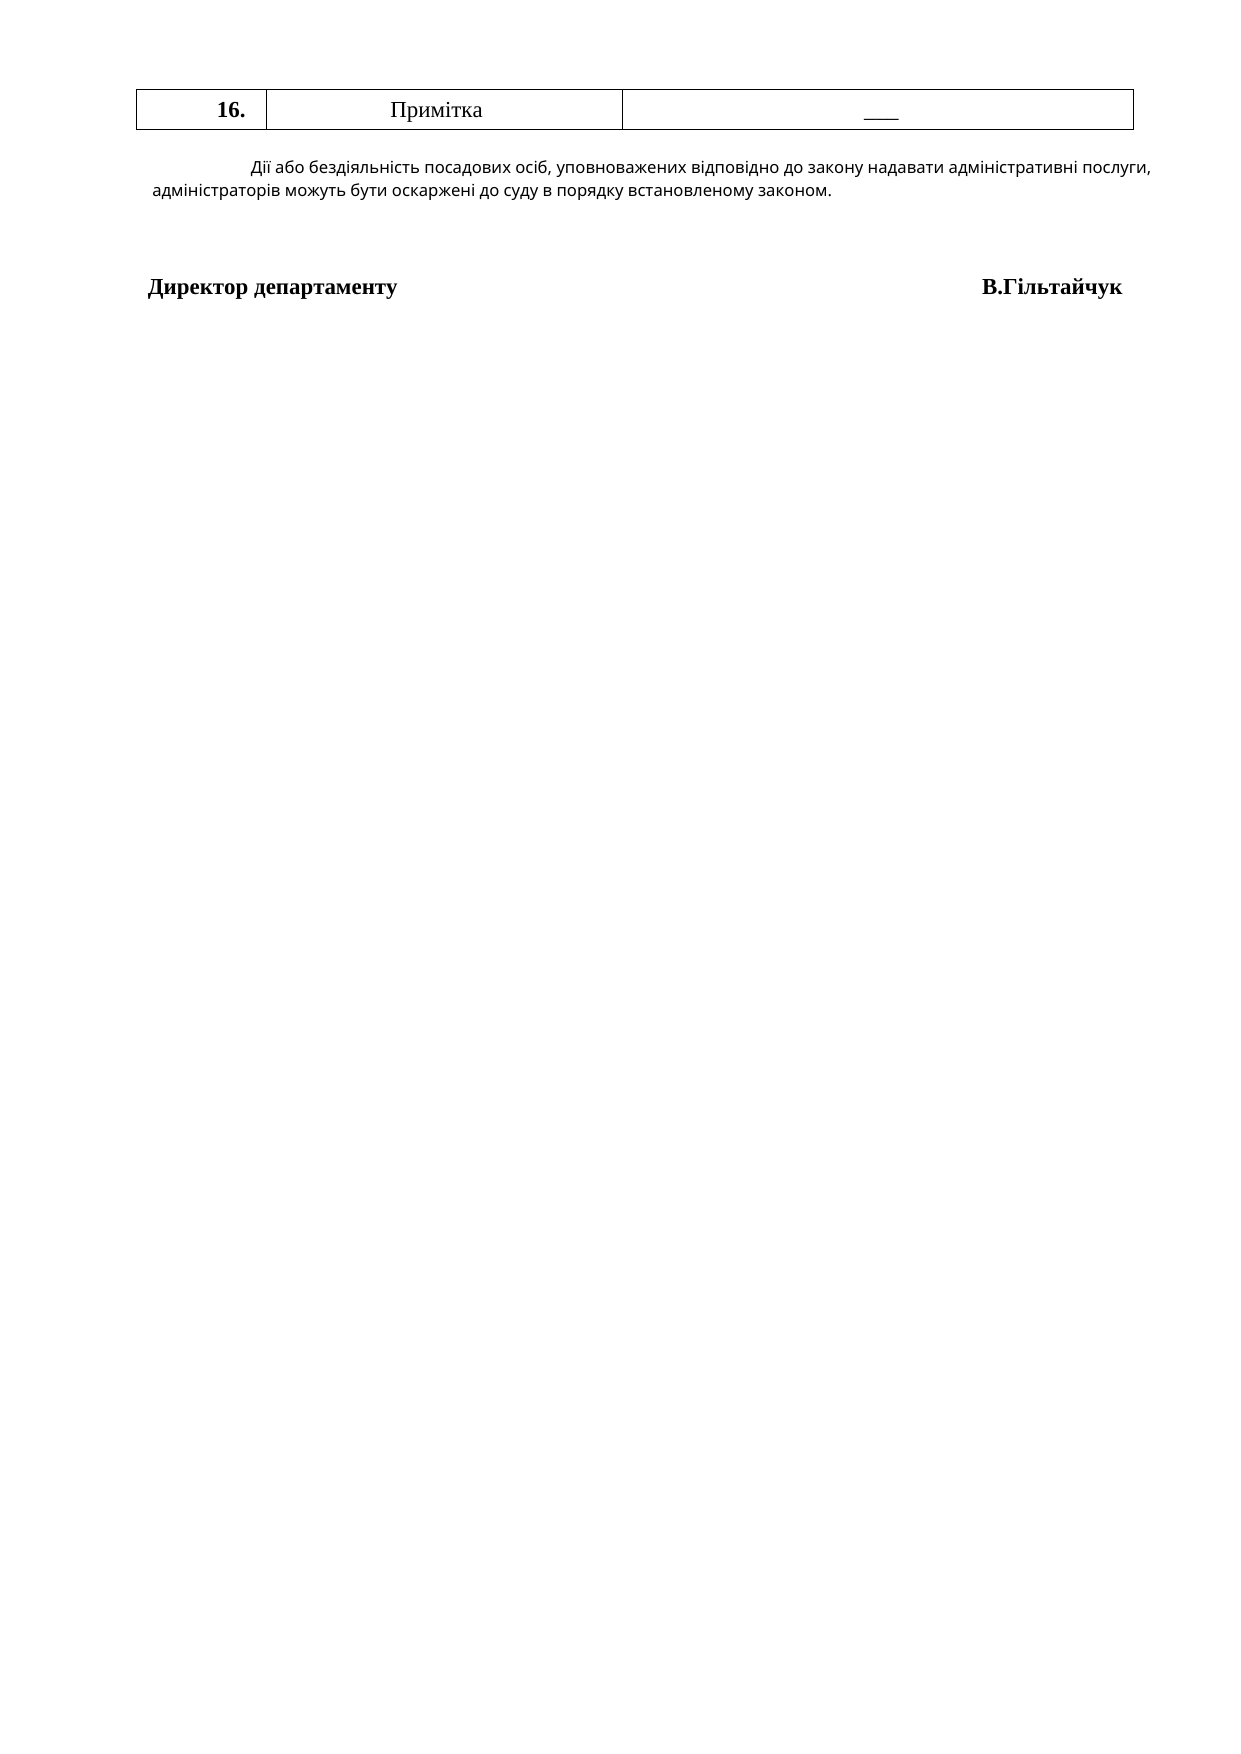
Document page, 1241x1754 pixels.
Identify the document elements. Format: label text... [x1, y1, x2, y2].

text Дії або бездіяльність посадових осіб, уповноважених відповідно до закону надавати адміністративні послуги, [148, 156, 1152, 179]
table_cell 16. [137, 90, 266, 128]
table_cell Примітка [267, 90, 622, 128]
text Директор департаменту В.Гільтайчук [148, 273, 1152, 299]
text адміністраторів можуть бути оскаржені до суду в порядку встановленому законом. [148, 179, 1152, 201]
table_cell ___ [623, 90, 1133, 128]
